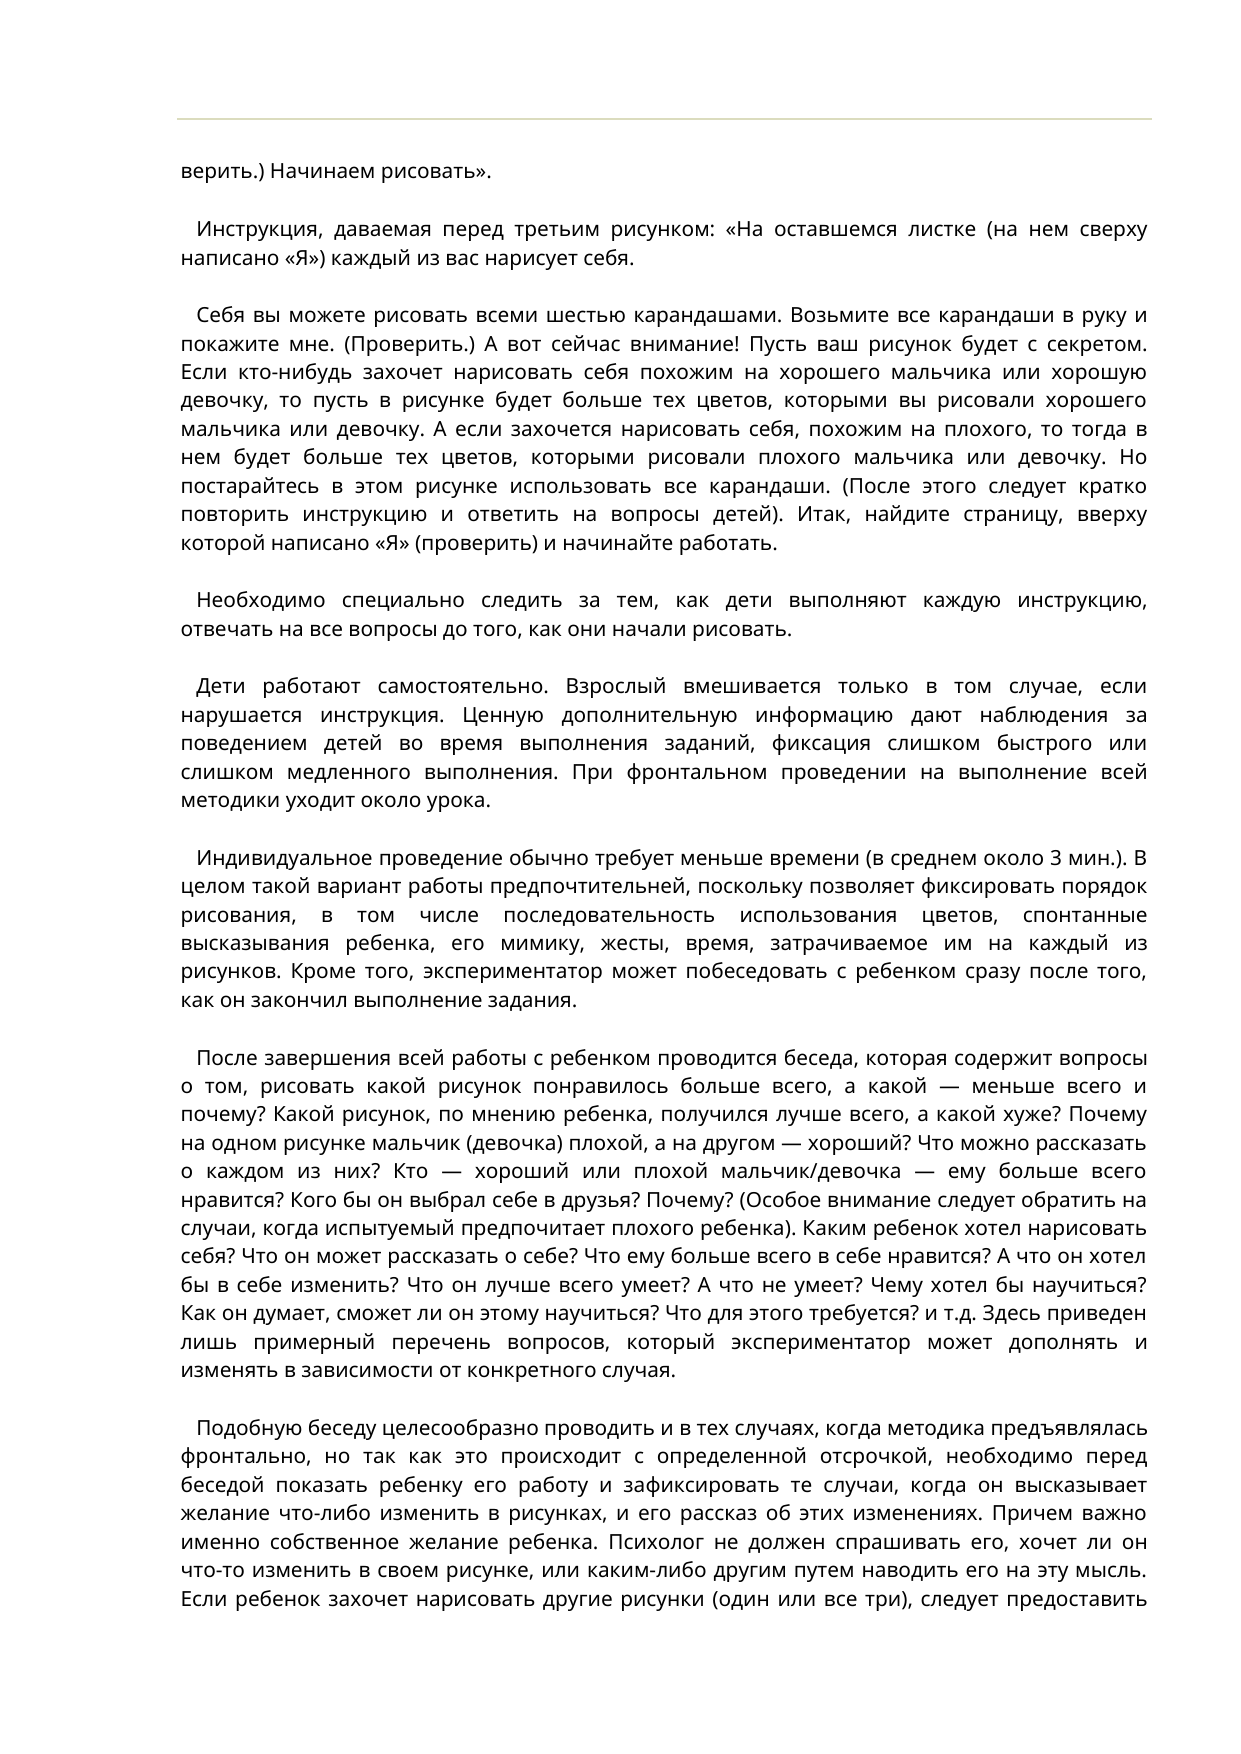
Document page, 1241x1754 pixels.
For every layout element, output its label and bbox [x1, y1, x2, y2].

table_cell [177, 120, 1152, 1620]
